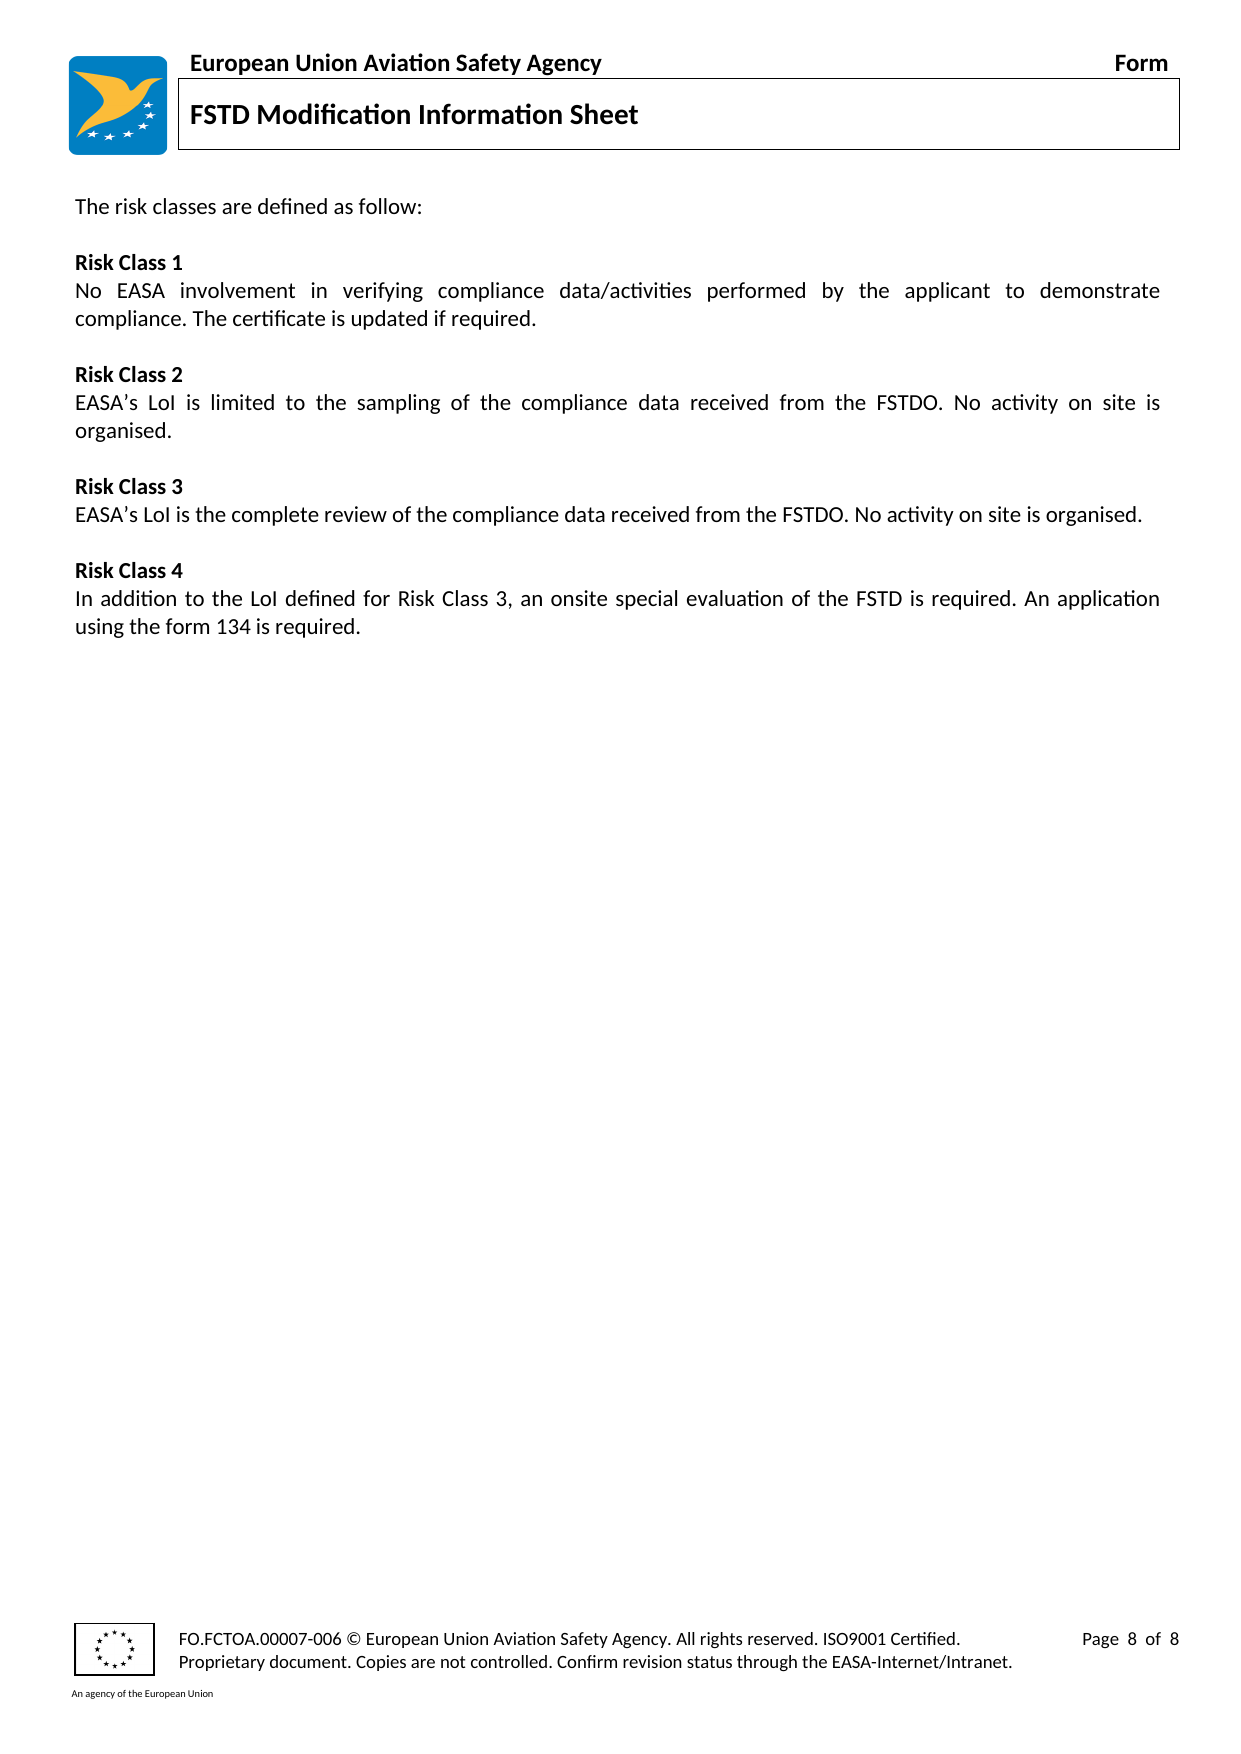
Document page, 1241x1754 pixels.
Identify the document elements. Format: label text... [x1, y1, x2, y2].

text In addition to the LoI defined for Risk Class 3, an onsite special evaluation of the FSTD is required. An application using the form 134 is required. [75, 584, 1162, 640]
picture [139, 124, 147, 129]
text Risk Class 3 [75, 472, 1162, 500]
text The risk classes are defined as follow: [75, 192, 1162, 220]
text No EASA involvement in verifying compliance data/activities performed by the applicant to demonstrate compliance. The certificate is updated if required. [75, 276, 1162, 332]
text Risk Class 4 [75, 556, 1162, 584]
text EASA’s LoI is the complete review of the compliance data received from the FSTDO. No activity on site is organised. [75, 500, 1162, 528]
picture [124, 132, 132, 137]
picture [89, 132, 97, 137]
text EASA’s LoI is limited to the sampling of the compliance data received from the FSTDO. No activity on site is organised. [75, 388, 1162, 444]
picture [105, 134, 114, 140]
picture [76, 1624, 153, 1674]
text Risk Class 2 [75, 360, 1162, 388]
picture [74, 71, 162, 136]
text Risk Class 1 [75, 248, 1162, 276]
picture [146, 113, 155, 118]
